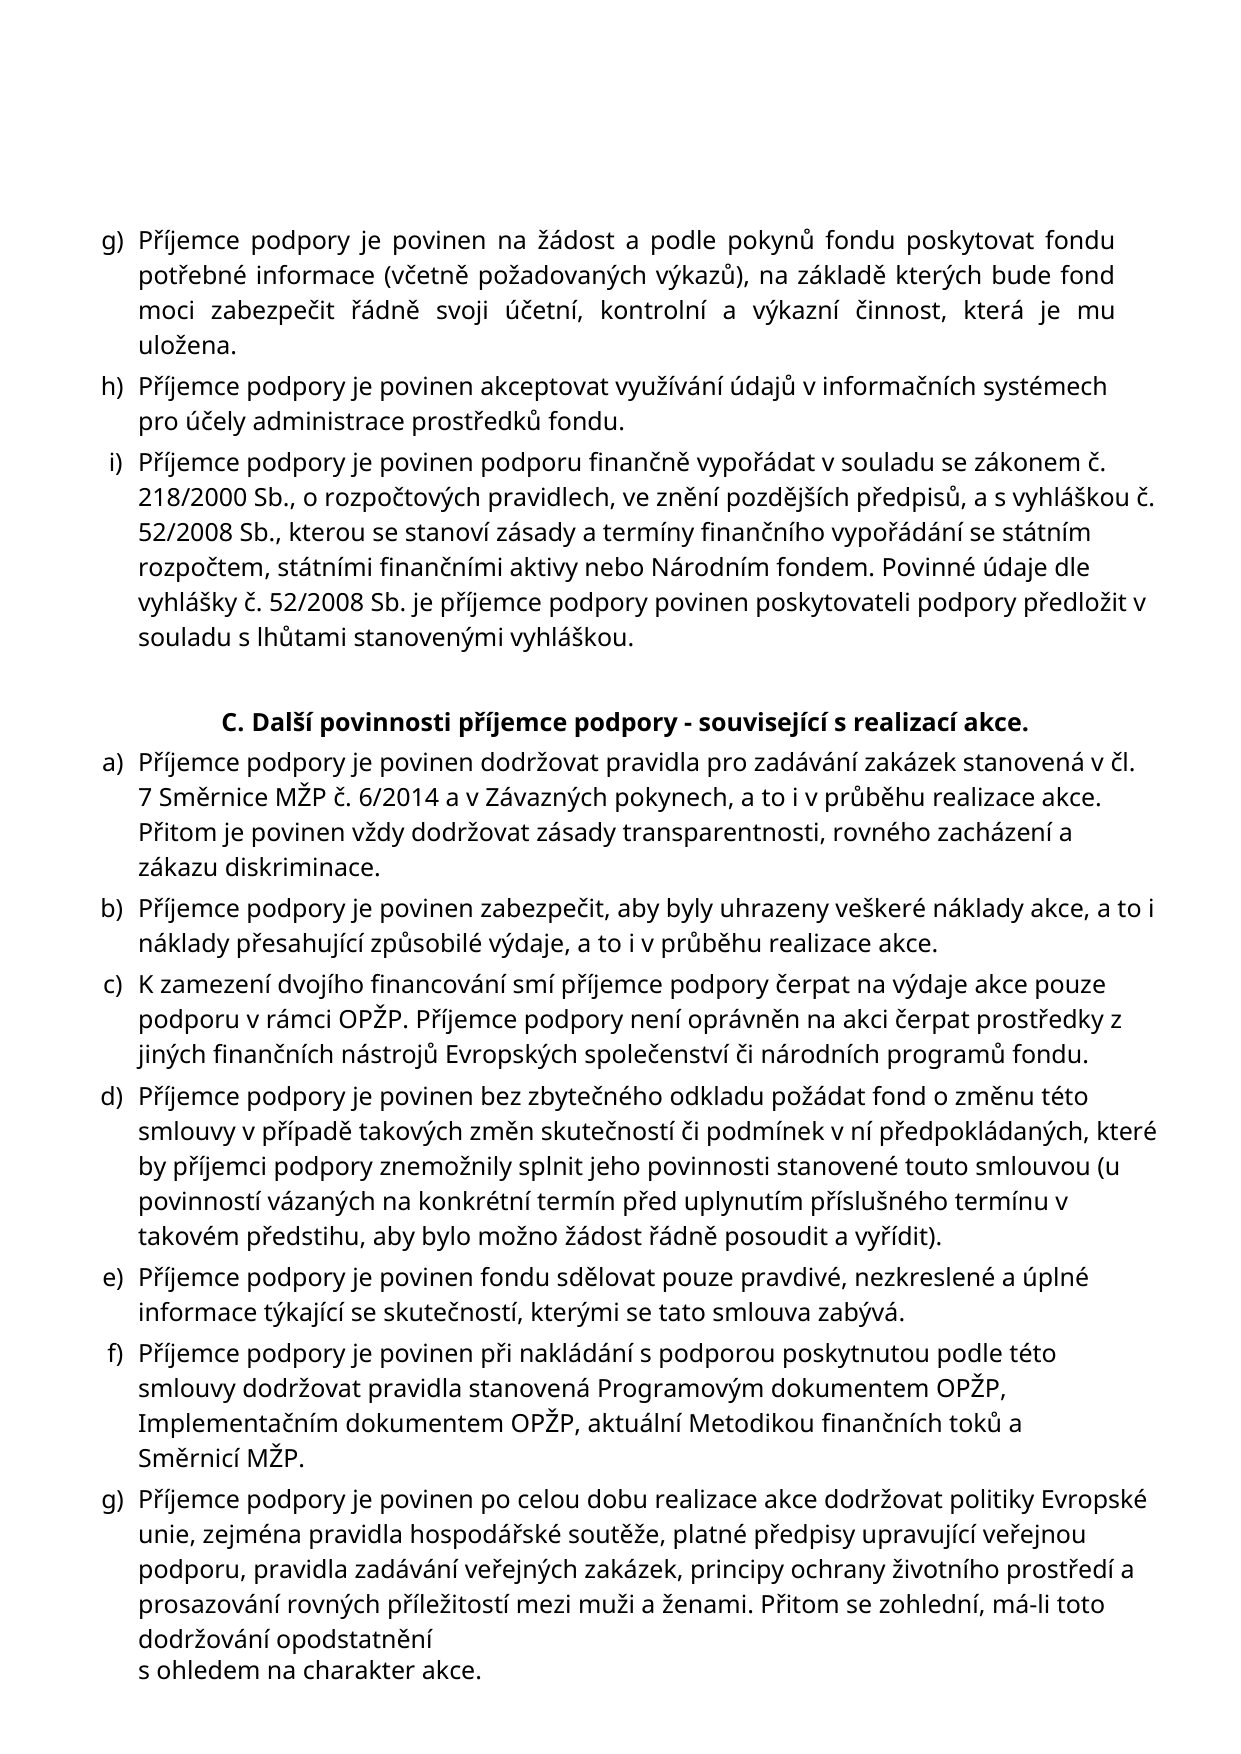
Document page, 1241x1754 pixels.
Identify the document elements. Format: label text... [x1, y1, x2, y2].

list Příjemce podpory je povinen podporu finančně vypořádat v souladu se zákonem č. 218/2000 Sb., o rozpočtových pravidlech, ve znění pozdějších předpisů, a s vyhláškou č. 52/2008 Sb., kterou se stanoví zásady a termíny finančního vypořádání se státním rozpočtem, státními finančními aktivy nebo Národním fondem. Povinné údaje dle vyhlášky č. 52/2008 Sb. je příjemce podpory povinen poskytovateli podpory předložit v souladu s lhůtami stanovenými vyhláškou. [109, 445, 1161, 654]
text s ohledem na charakter akce. [138, 1656, 1192, 1686]
list Příjemce podpory je povinen zabezpečit, aby byly uhrazeny veškeré náklady akce, a to i náklady přesahující způsobilé výdaje, a to i v průběhu realizace akce. [100, 891, 1181, 960]
list Příjemce podpory je povinen na žádost a podle pokynů fondu poskytovat fondu potřebné informace (včetně požadovaných výkazů), na základě kterých bude fond moci zabezpečit řádně svoji účetní, kontrolní a výkazní činnost, která je mu uložena. [101, 223, 1116, 362]
subtitle Další povinnosti příjemce podpory - související s realizací akce. [58, 704, 1192, 738]
list Příjemce podpory je povinen akceptovat využívání údajů v informačních systémech pro účely administrace prostředků fondu. [101, 369, 1152, 438]
list Příjemce podpory je povinen při nakládání s podporou poskytnutou podle této smlouvy dodržovat pravidla stanovená Programovým dokumentem OPŽP, Implementačním dokumentem OPŽP, aktuální Metodikou finančních toků a Směrnicí MŽP. [107, 1335, 1095, 1474]
list K zamezení dvojího financování smí příjemce podpory čerpat na výdaje akce pouze podporu v rámci OPŽP. Příjemce podpory není oprávněn na akci čerpat prostředky z jiných finančních nástrojů Evropských společenství či národních programů fondu. [103, 967, 1168, 1071]
list Příjemce podpory je povinen fondu sdělovat pouze pravdivé, nezkreslené a úplné informace týkající se skutečností, kterými se tato smlouva zabývá. [102, 1259, 1144, 1328]
list Příjemce podpory je povinen dodržovat pravidla pro zadávání zakázek stanovená v čl. 7 Směrnice MŽP č. 6/2014 a v Závazných pokynech, a to i v průběhu realizace akce. Přitom je povinen vždy dodržovat zásady transparentnosti, rovného zacházení a zákazu diskriminace. [102, 745, 1144, 884]
list Příjemce podpory je povinen bez zbytečného odkladu požádat fond o změnu této smlouvy v případě takových změn skutečností či podmínek v ní předpokládaných, které by příjemci podpory znemožnily splnit jeho povinnosti stanovené touto smlouvou (u povinností vázaných na konkrétní termín před uplynutím příslušného termínu v takovém předstihu, aby bylo možno žádost řádně posoudit a vyřídit). [100, 1078, 1173, 1252]
list Příjemce podpory je povinen po celou dobu realizace akce dodržovat politiky Evropské unie, zejména pravidla hospodářské soutěže, platné předpisy upravující veřejnou podporu, pravidla zadávání veřejných zakázek, principy ochrany životního prostředí a prosazování rovných příležitostí mezi muži a ženami. Přitom se zohlední, má-li toto dodržování opodstatnění [101, 1481, 1166, 1655]
